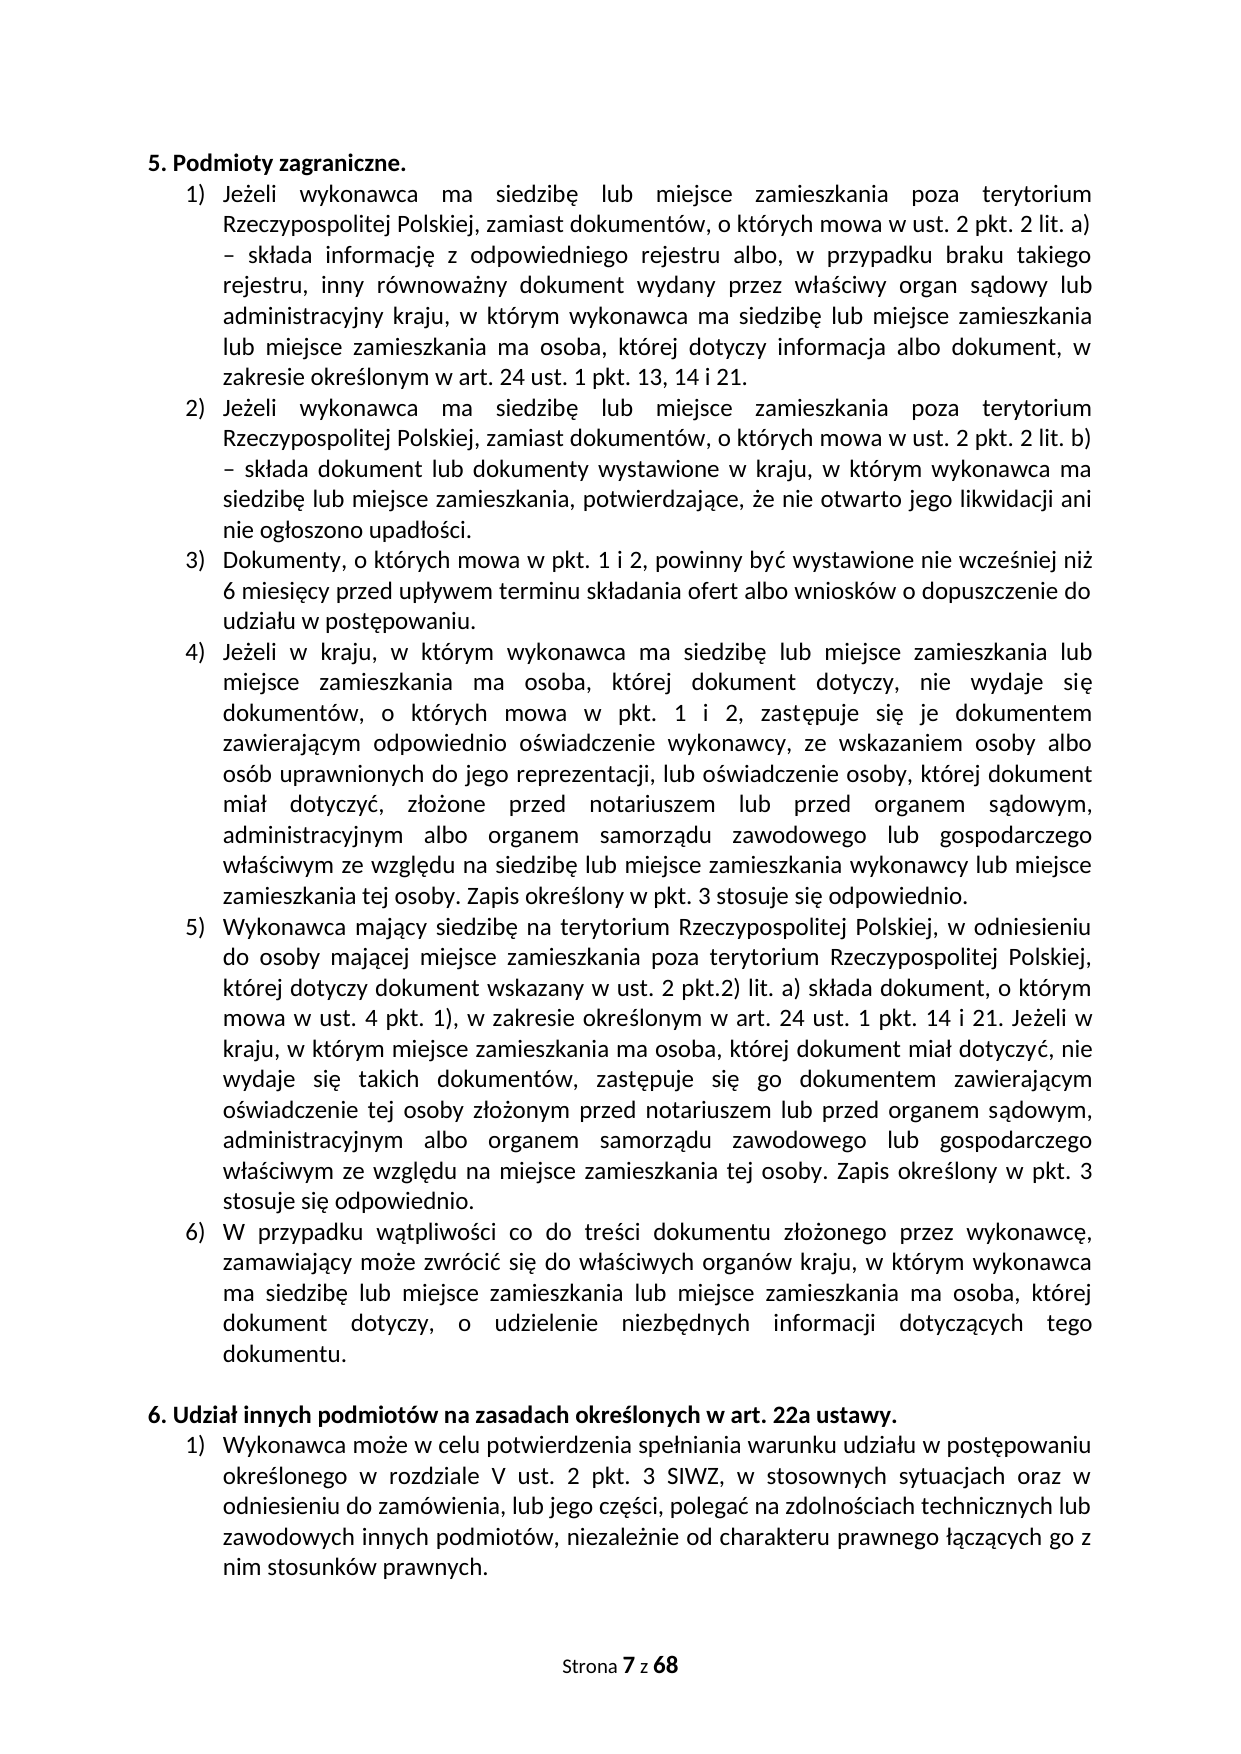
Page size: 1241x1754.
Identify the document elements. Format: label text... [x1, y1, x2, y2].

list W przypadku wątpliwości co do treści dokumentu złożonego przez wykonawcę, zamawiający może zwrócić się do właściwych organów kraju, w którym wykonawca ma siedzibę lub miejsce zamieszkania lub miejsce zamieszkania ma osoba, której dokument dotyczy, o udzielenie niezbędnych informacji dotyczących tego dokumentu. [185, 1216, 1093, 1368]
text 5. Podmioty zagraniczne. [148, 148, 1093, 178]
list Jeżeli wykonawca ma siedzibę lub miejsce zamieszkania poza terytorium Rzeczypospolitej Polskiej, zamiast dokumentów, o których mowa w ust. 2 pkt. 2 lit. a) – składa informację z odpowiedniego rejestru albo, w przypadku braku takiego rejestru, inny równoważny dokument wydany przez właściwy organ sądowy lub administracyjny kraju, w którym wykonawca ma siedzibę lub miejsce zamieszkania lub miejsce zamieszkania ma osoba, której dotyczy informacja albo dokument, w zakresie określonym w art. 24 ust. 1 pkt. 13, 14 i 21. [185, 178, 1093, 392]
list Jeżeli w kraju, w którym wykonawca ma siedzibę lub miejsce zamieszkania lub miejsce zamieszkania ma osoba, której dokument dotyczy, nie wydaje się dokumentów, o których mowa w pkt. 1 i 2, zastępuje się je dokumentem zawierającym odpowiednio oświadczenie wykonawcy, ze wskazaniem osoby albo osób uprawnionych do jego reprezentacji, lub oświadczenie osoby, której dokument miał dotyczyć, złożone przed notariuszem lub przed organem sądowym, administracyjnym albo organem samorządu zawodowego lub gospodarczego właściwym ze względu na siedzibę lub miejsce zamieszkania wykonawcy lub miejsce zamieszkania tej osoby. Zapis określony w pkt. 3 stosuje się odpowiednio. [185, 636, 1093, 911]
list Dokumenty, o których mowa w pkt. 1 i 2, powinny być wystawione nie wcześniej niż 6 miesięcy przed upływem terminu składania ofert albo wniosków o dopuszczenie do udziału w postępowaniu. [185, 544, 1093, 636]
list Wykonawca może w celu potwierdzenia spełniania warunku udziału w postępowaniu określonego w rozdziale V ust. 2 pkt. 3 SIWZ, w stosownych sytuacjach oraz w odniesieniu do zamówienia, lub jego części, polegać na zdolnościach technicznych lub zawodowych innych podmiotów, niezależnie od charakteru prawnego łączących go z nim stosunków prawnych. [185, 1429, 1093, 1582]
list Jeżeli wykonawca ma siedzibę lub miejsce zamieszkania poza terytorium Rzeczypospolitej Polskiej, zamiast dokumentów, o których mowa w ust. 2 pkt. 2 lit. b) – składa dokument lub dokumenty wystawione w kraju, w którym wykonawca ma siedzibę lub miejsce zamieszkania, potwierdzające, że nie otwarto jego likwidacji ani nie ogłoszono upadłości. [185, 392, 1093, 544]
list Wykonawca mający siedzibę na terytorium Rzeczypospolitej Polskiej, w odniesieniu do osoby mającej miejsce zamieszkania poza terytorium Rzeczypospolitej Polskiej, której dotyczy dokument wskazany w ust. 2 pkt.2) lit. a) składa dokument, o którym mowa w ust. 4 pkt. 1), w zakresie określonym w art. 24 ust. 1 pkt. 14 i 21. Jeżeli w kraju, w którym miejsce zamieszkania ma osoba, której dokument miał dotyczyć, nie wydaje się takich dokumentów, zastępuje się go dokumentem zawierającym oświadczenie tej osoby złożonym przed notariuszem lub przed organem sądowym, administracyjnym albo organem samorządu zawodowego lub gospodarczego właściwym ze względu na miejsce zamieszkania tej osoby. Zapis określony w pkt. 3 stosuje się odpowiednio. [185, 911, 1093, 1216]
text 6. Udział innych podmiotów na zasadach określonych w art. 22a ustawy. [148, 1399, 1093, 1429]
